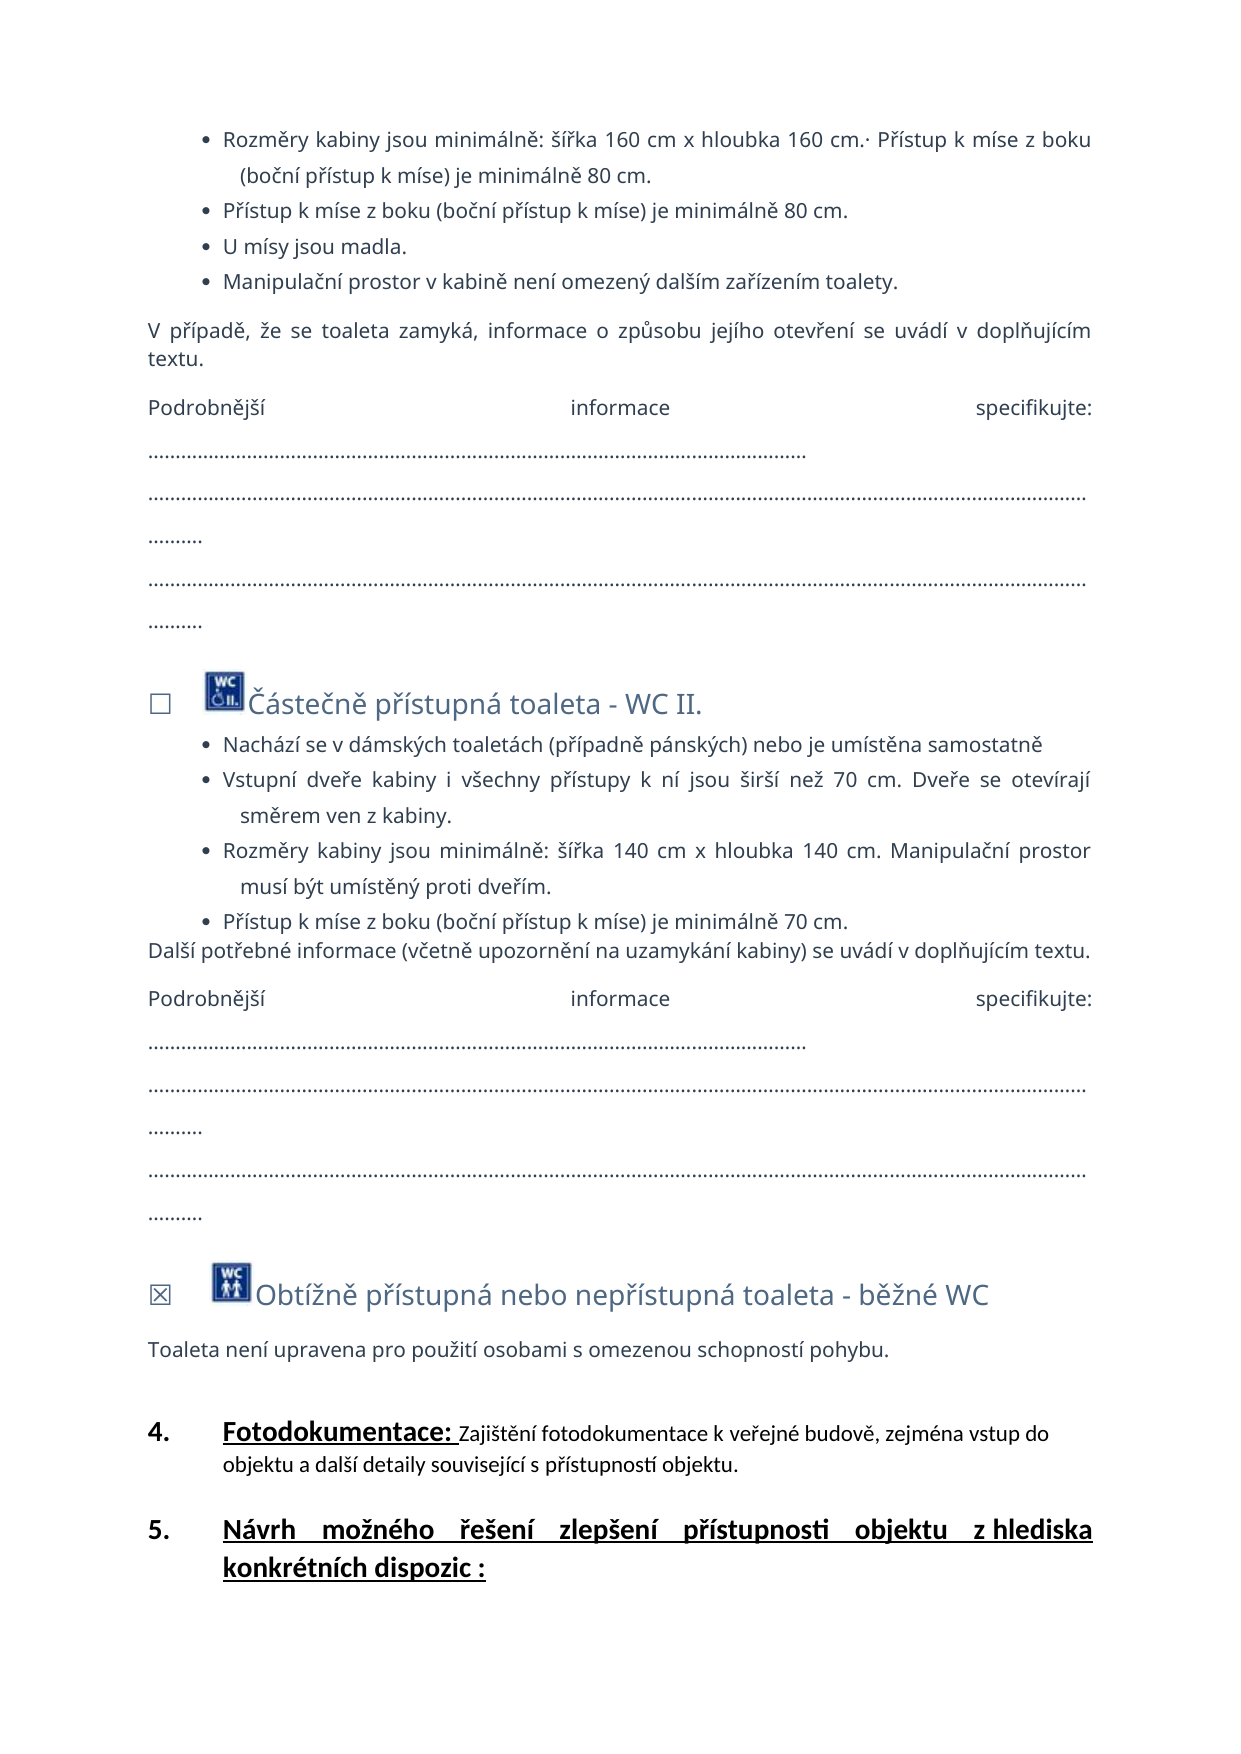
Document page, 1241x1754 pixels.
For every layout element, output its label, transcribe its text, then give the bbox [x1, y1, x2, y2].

list U mísy jsou madla. [202, 225, 1093, 260]
list Přístup k míse z boku (boční přístup k míse) je minimálně 80 cm. [202, 189, 1093, 225]
picture [209, 1260, 255, 1306]
list Rozměry kabiny jsou minimálně: šířka 140 cm x hloubka 140 cm. Manipulační prostor musí být umístěný proti dveřím. [202, 829, 1093, 900]
picture [202, 669, 248, 715]
list Návrh možného řešení zlepšení přístupnosti objektu z hlediska konkrétních dispozic : [148, 1511, 1093, 1585]
text Částečně přístupná toaleta - WC II. [148, 669, 1093, 723]
text Podrobnější informace specifikujte: ………………………………………………………………………………………………………… ………………………………………………………………………………………………………………………………………………………………. ………………………………………………………………………………………………………………………………………………………………. [148, 984, 1093, 1226]
list Fotodokumentace: Zajištění fotodokumentace k veřejné budově, zejména vstup do objektu a další detaily související s přístupností objektu. [148, 1413, 1093, 1479]
list Nachází se v dámských toaletách (případně pánských) nebo je umístěna samostatně [202, 723, 1093, 758]
text Další potřebné informace (včetně upozornění na uzamykání kabiny) se uvádí v doplňujícím textu. [148, 936, 1093, 964]
text Obtížně přístupná nebo nepřístupná toaleta - běžné WC [148, 1261, 1093, 1314]
list Rozměry kabiny jsou minimálně: šířka 160 cm x hloubka 160 cm.· Přístup k míse z boku (boční přístup k míse) je minimálně 80 cm. [202, 118, 1093, 189]
list Vstupní dveře kabiny i všechny přístupy k ní jsou širší než 70 cm. Dveře se otevírají směrem ven z kabiny. [202, 758, 1093, 829]
text Podrobnější informace specifikujte: ………………………………………………………………………………………………………… ………………………………………………………………………………………………………………………………………………………………. ………………………………………………………………………………………………………………………………………………………………. [148, 393, 1093, 635]
list Manipulační prostor v kabině není omezený dalším zařízením toalety. [202, 260, 1093, 296]
text Toaleta není upravena pro použití osobami s omezenou schopností pohybu. [148, 1330, 1093, 1363]
list Přístup k míse z boku (boční přístup k míse) je minimálně 70 cm. [202, 900, 1093, 936]
text V případě, že se toaleta zamyká, informace o způsobu jejího otevření se uvádí v doplňujícím textu. [148, 316, 1093, 373]
